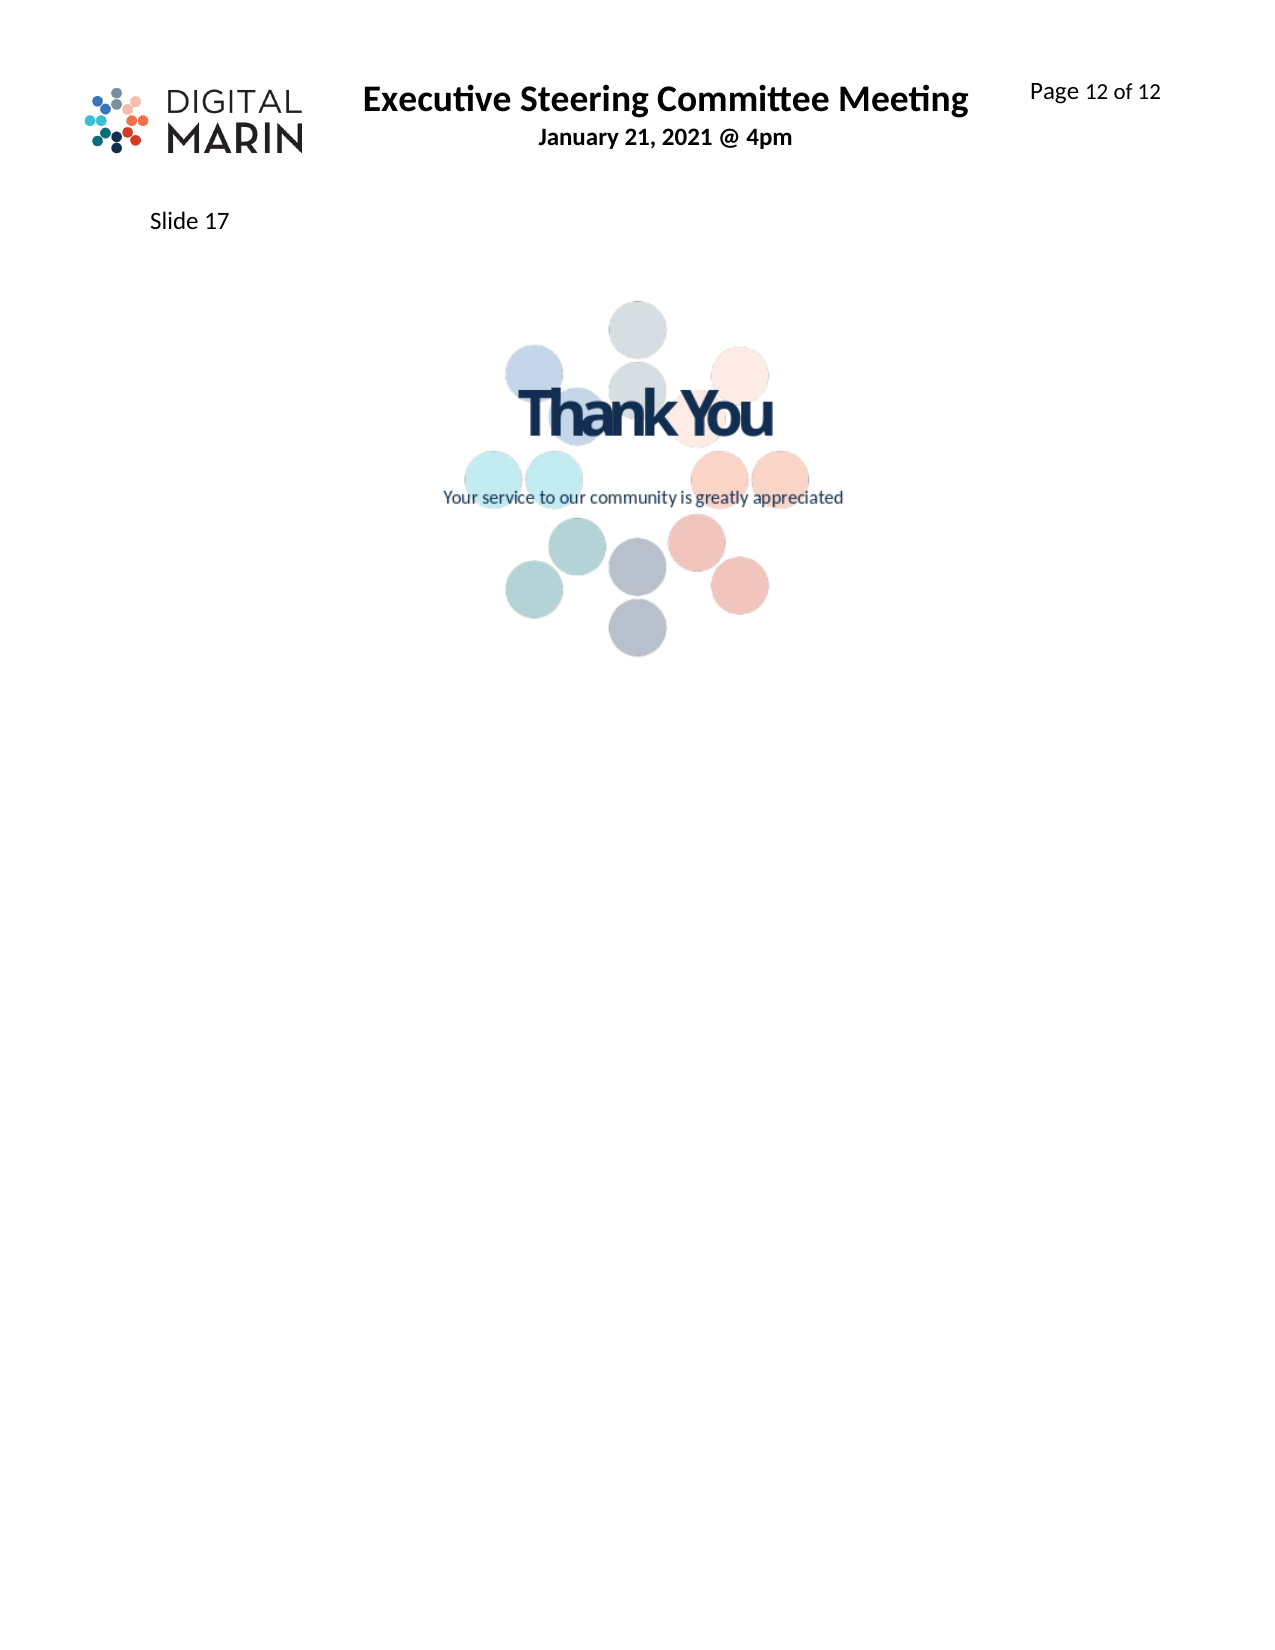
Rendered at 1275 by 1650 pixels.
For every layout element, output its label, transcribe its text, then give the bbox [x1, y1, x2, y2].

picture [79, 77, 310, 164]
text Slide 17 [150, 205, 1125, 236]
